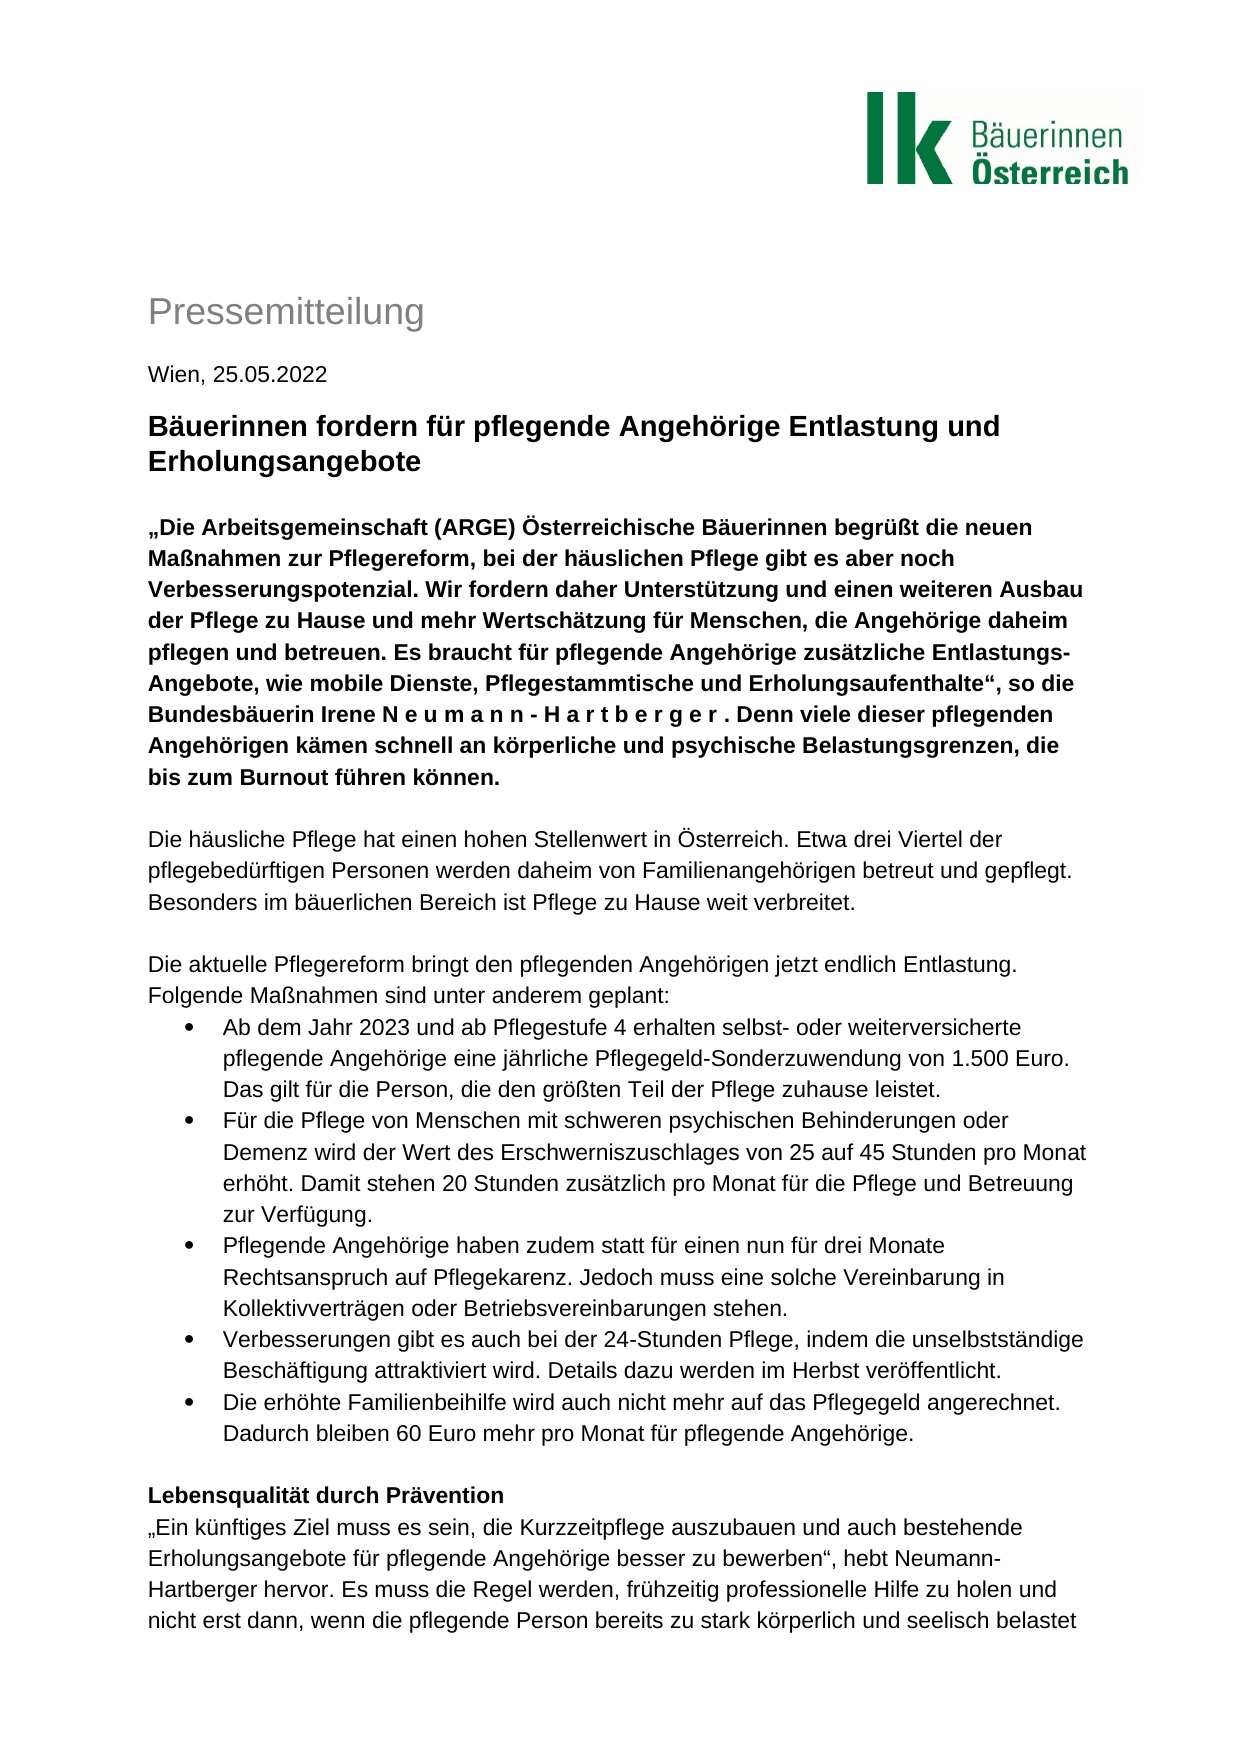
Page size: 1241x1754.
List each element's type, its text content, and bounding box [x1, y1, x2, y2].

text Lebensqualität durch Prävention [148, 1479, 1093, 1510]
list Die erhöhte Familienbeihilfe wird auch nicht mehr auf das Pflegegeld angerechnet. Dadurch bleiben 60 Euro mehr pro Monat für pflegende Angehörige. [185, 1385, 1093, 1448]
text Bäuerinnen fordern für pflegende Angehörige Entlastung und Erholungsangebote [148, 408, 1093, 479]
text Die aktuelle Pflegereform bringt den pflegenden Angehörigen jetzt endlich Entlastung. Folgende Maßnahmen sind unter anderem geplant: [148, 948, 1093, 1010]
text „Die Arbeitsgemeinschaft (ARGE) Österreichische Bäuerinnen begrüßt die neuen Maßnahmen zur Pflegereform, bei der häuslichen Pflege gibt es aber noch Verbesserungspotenzial. Wir fordern daher Unterstützung und einen weiteren Ausbau der Pflege zu Hause und mehr Wertschätzung für Menschen, die Angehörige daheim pflegen und betreuen. Es braucht für pflegende Angehörige zusätzliche Entlastungs-Angebote, wie mobile Dienste, Pflegestammtische und Erholungsaufenthalte“, so die Bundesbäuerin Irene Neumann-Hartberger. Denn viele dieser pflegenden Angehörigen kämen schnell an körperliche und psychische Belastungsgrenzen, die bis zum Burnout führen können. [148, 510, 1093, 791]
list Pflegende Angehörige haben zudem statt für einen nun für drei Monate Rechtsanspruch auf Pflegekarenz. Jedoch muss eine solche Vereinbarung in Kollektivverträgen oder Betriebsvereinbarungen stehen. [185, 1229, 1093, 1323]
list Ab dem Jahr 2023 und ab Pflegestufe 4 erhalten selbst- oder weiterversicherte pflegende Angehörige eine jährliche Pflegegeld-Sonderzuwendung von 1.500 Euro. Das gilt für die Person, die den größten Teil der Pflege zuhause leistet. [185, 1010, 1093, 1104]
picture [865, 92, 1141, 183]
text Pressemitteilung [148, 289, 1093, 332]
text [148, 1510, 1093, 1635]
list Für die Pflege von Menschen mit schweren psychischen Behinderungen oder Demenz wird der Wert des Erschwerniszuschlages von 25 auf 45 Stunden pro Monat erhöht. Damit stehen 20 Stunden zusätzlich pro Monat für die Pflege und Betreuung zur Verfügung. [185, 1104, 1093, 1229]
text Wien, 25.05.2022 [148, 361, 1093, 387]
text Die häusliche Pflege hat einen hohen Stellenwert in Österreich. Etwa drei Viertel der pflegebedürftigen Personen werden daheim von Familienangehörigen betreut und gepflegt. Besonders im bäuerlichen Bereich ist Pflege zu Hause weit verbreitet. [148, 823, 1093, 916]
list Verbesserungen gibt es auch bei der 24-Stunden Pflege, indem die unselbstständige Beschäftigung attraktiviert wird. Details dazu werden im Herbst veröffentlicht. [185, 1323, 1093, 1385]
